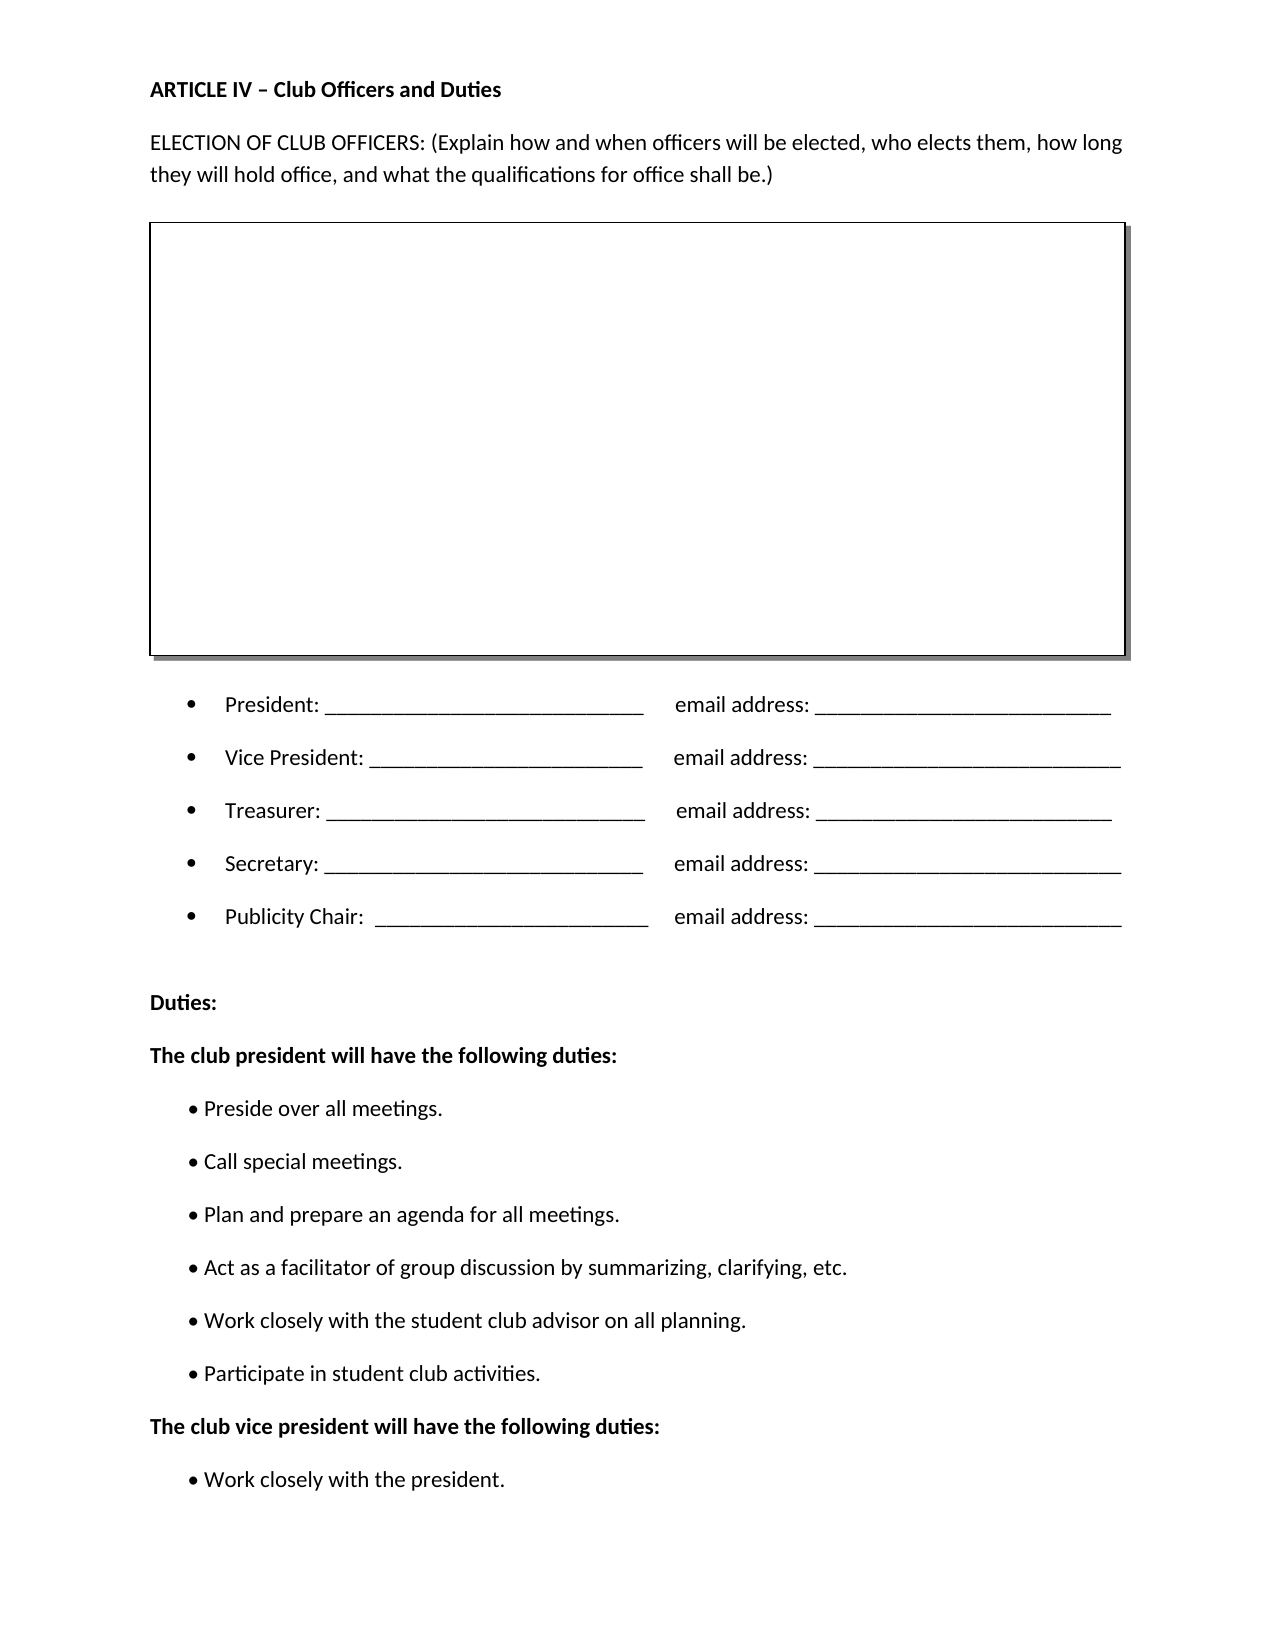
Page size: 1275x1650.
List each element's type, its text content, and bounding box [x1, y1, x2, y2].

text • Work closely with the student club advisor on all planning. [187, 1306, 1125, 1334]
text The club president will have the following duties: [150, 1041, 1125, 1069]
text ARTICLE IV – Club Officers and Duties [150, 75, 1125, 103]
text • Work closely with the president. [187, 1465, 1125, 1493]
text Duties: [150, 988, 1125, 1016]
text The club vice president will have the following duties: [150, 1412, 1125, 1440]
text • Act as a facilitator of group discussion by summarizing, clarifying, etc. [187, 1253, 1125, 1281]
list Vice President: ________________________ email address: ___________________________ [187, 743, 1125, 771]
list Publicity Chair: ________________________ email address: ___________________________ [187, 902, 1125, 963]
text • Preside over all meetings. [187, 1094, 1125, 1122]
text • Participate in student club activities. [187, 1359, 1125, 1387]
text ELECTION OF CLUB OFFICERS: (Explain how and when officers will be elected, who elects them, how long they will hold office, and what the qualifications for office shall be.) [150, 128, 1125, 188]
list President: ____________________________ email address: __________________________ [187, 690, 1125, 718]
list Secretary: ____________________________ email address: ___________________________ [187, 849, 1125, 877]
list Treasurer: ____________________________ email address: __________________________ [187, 796, 1125, 824]
text • Call special meetings. [187, 1147, 1125, 1175]
text • Plan and prepare an agenda for all meetings. [187, 1200, 1125, 1228]
